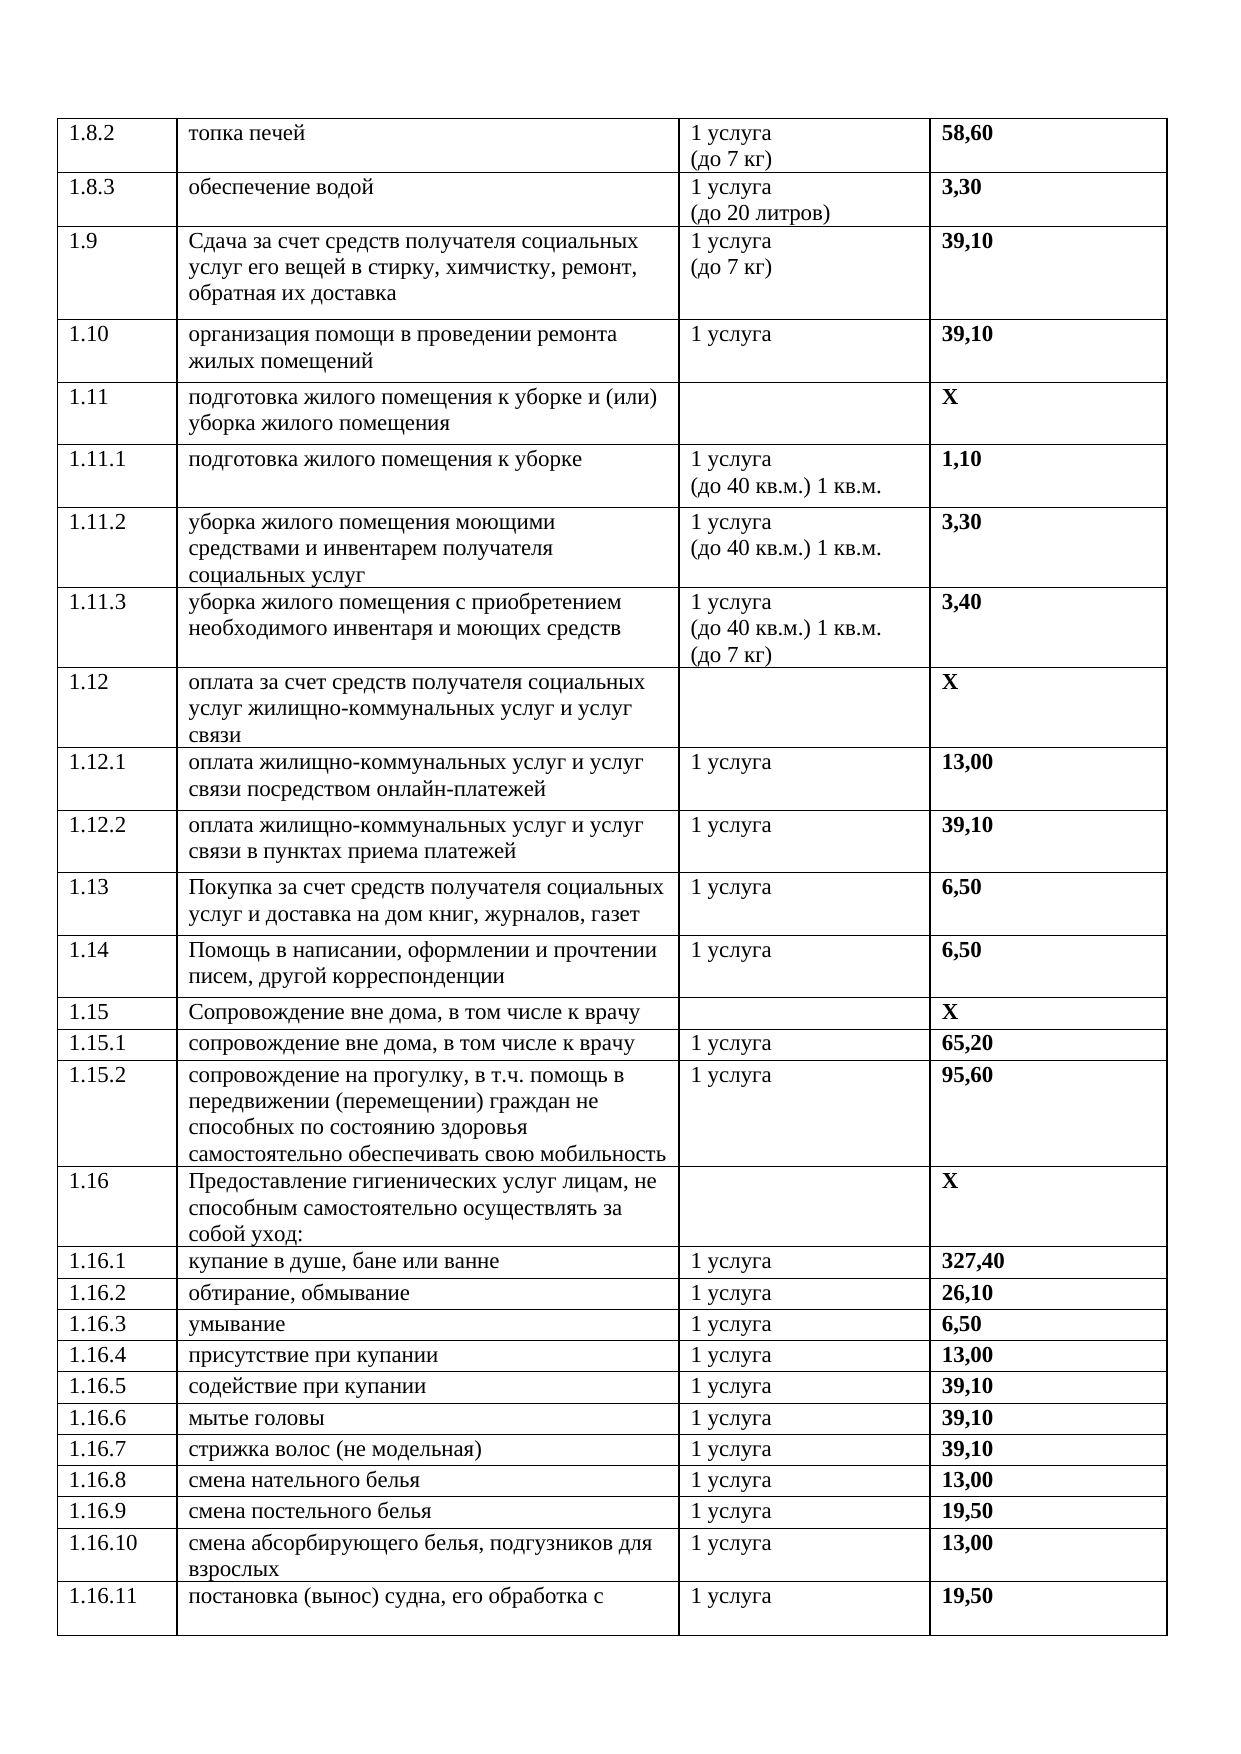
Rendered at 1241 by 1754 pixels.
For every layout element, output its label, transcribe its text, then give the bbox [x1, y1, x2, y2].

table_cell 39,10 [931, 811, 1166, 872]
table_cell 1.11.1 [58, 445, 176, 507]
table_cell 1.12.2 [58, 811, 176, 872]
table_cell 19,50 [931, 1497, 1166, 1527]
table_cell 1.8.3 [58, 173, 176, 226]
table_cell 95,60 [931, 1061, 1166, 1166]
table_cell 1.16.10 [58, 1529, 176, 1581]
table_cell 1 услуга [680, 1372, 929, 1402]
table_cell [680, 1167, 929, 1246]
table_cell 1.16.3 [58, 1310, 176, 1340]
table_cell 39,10 [931, 1372, 1166, 1402]
table_cell 1 услуга [680, 936, 929, 997]
table_cell топка печей [178, 119, 678, 172]
table_cell сопровождение на прогулку, в т.ч. помощь в передвижении (перемещении) граждан не способных по состоянию здоровья самостоятельно обеспечивать свою мобильность [178, 1061, 678, 1166]
table_cell умывание [178, 1310, 678, 1340]
table_cell Сдача за счет средств получателя социальных услуг его вещей в стирку, химчистку, ремонт, обратная их доставка [178, 227, 678, 319]
table_cell подготовка жилого помещения к уборке [178, 445, 678, 507]
table_cell 1.16.5 [58, 1372, 176, 1402]
table_cell присутствие при купании [178, 1341, 678, 1371]
table_cell уборка жилого помещения моющими средствами и инвентарем получателя социальных услуг [178, 508, 678, 587]
table_cell 1 услуга [680, 1279, 929, 1309]
table_cell 1.10 [58, 320, 176, 382]
table_cell 1 услуга [680, 1061, 929, 1166]
table_cell 1 услуга [680, 1466, 929, 1496]
table_cell 19,50 [931, 1582, 1166, 1635]
table_cell 1 услуга (до 40 кв.м.) 1 кв.м. (до 7 кг) [680, 588, 929, 667]
table_cell оплата жилищно-коммунальных услуг и услуг связи посредством онлайн-платежей [178, 748, 678, 810]
table_cell [680, 998, 929, 1028]
table_cell 1.15.2 [58, 1061, 176, 1166]
table_cell смена нательного белья [178, 1466, 678, 1496]
table_cell 1 услуга [680, 1529, 929, 1581]
table_cell 1 услуга [680, 1404, 929, 1434]
table_cell 1 услуга [680, 1341, 929, 1371]
table_cell 39,10 [931, 320, 1166, 382]
table_cell 1.16.6 [58, 1404, 176, 1434]
table_cell 1,10 [931, 445, 1166, 507]
table_cell 6,50 [931, 936, 1166, 997]
table_cell 1.16.2 [58, 1279, 176, 1309]
table_cell [680, 383, 929, 444]
table_cell 13,00 [931, 1341, 1166, 1371]
table_cell организация помощи в проведении ремонта жилых помещений [178, 320, 678, 382]
table_cell 1.16.7 [58, 1435, 176, 1465]
table_cell 1.16.11 [58, 1582, 176, 1635]
table_cell смена абсорбирующего белья, подгузников для взрослых [178, 1529, 678, 1581]
table_cell 26,10 [931, 1279, 1166, 1309]
table_cell смена постельного белья [178, 1497, 678, 1527]
table_cell Х [931, 383, 1166, 444]
table_cell 65,20 [931, 1030, 1166, 1060]
table_cell 1.16 [58, 1167, 176, 1246]
table_cell 1.12.1 [58, 748, 176, 810]
table_cell 1 услуга [680, 1310, 929, 1340]
table_cell Сопровождение вне дома, в том числе к врачу [178, 998, 678, 1028]
table_cell 1 услуга [680, 1247, 929, 1277]
table_cell 58,60 [931, 119, 1166, 172]
table_cell 1.13 [58, 873, 176, 935]
table_cell 1 услуга (до 20 литров) [680, 173, 929, 226]
table_cell обтирание, обмывание [178, 1279, 678, 1309]
table_cell 1 услуга [680, 748, 929, 810]
table_cell купание в душе, бане или ванне [178, 1247, 678, 1277]
table_cell подготовка жилого помещения к уборке и (или) уборка жилого помещения [178, 383, 678, 444]
table_cell 1 услуга (до 7 кг) [680, 227, 929, 319]
table_cell Помощь в написании, оформлении и прочтении писем, другой корреспонденции [178, 936, 678, 997]
table_cell 39,10 [931, 1404, 1166, 1434]
table_cell 3,30 [931, 173, 1166, 226]
table_cell [680, 668, 929, 747]
table_cell 1 услуга (до 40 кв.м.) 1 кв.м. [680, 445, 929, 507]
table_cell 1.16.9 [58, 1497, 176, 1527]
table_cell 1.16.1 [58, 1247, 176, 1277]
table_cell обеспечение водой [178, 173, 678, 226]
table_cell 1.8.2 [58, 119, 176, 172]
table_cell 1.15 [58, 998, 176, 1028]
table_cell стрижка волос (не модельная) [178, 1435, 678, 1465]
table_cell уборка жилого помещения с приобретением необходимого инвентаря и моющих средств [178, 588, 678, 667]
table_cell Предоставление гигиенических услуг лицам, не способным самостоятельно осуществлять за собой уход: [178, 1167, 678, 1246]
table_cell 6,50 [931, 873, 1166, 935]
table_cell 1.11.2 [58, 508, 176, 587]
table_cell 1.16.4 [58, 1341, 176, 1371]
table_cell Х [931, 998, 1166, 1028]
table_cell 13,00 [931, 1466, 1166, 1496]
table_cell 1.9 [58, 227, 176, 319]
table_cell 1 услуга [680, 1030, 929, 1060]
table_cell 1 услуга [680, 811, 929, 872]
table_cell 3,40 [931, 588, 1166, 667]
table_cell оплата за счет средств получателя социальных услуг жилищно-коммунальных услуг и услуг связи [178, 668, 678, 747]
table_cell 1 услуга [680, 1497, 929, 1527]
table_cell 1.16.8 [58, 1466, 176, 1496]
table_cell 1.12 [58, 668, 176, 747]
table_cell Х [931, 668, 1166, 747]
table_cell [178, 1582, 678, 1635]
table_cell 13,00 [931, 748, 1166, 810]
table_cell 1.11 [58, 383, 176, 444]
table_cell Покупка за счет средств получателя социальных услуг и доставка на дом книг, журналов, газет [178, 873, 678, 935]
table_cell 3,30 [931, 508, 1166, 587]
table_cell оплата жилищно-коммунальных услуг и услуг связи в пунктах приема платежей [178, 811, 678, 872]
table_cell 1.11.3 [58, 588, 176, 667]
table_cell 13,00 [931, 1529, 1166, 1581]
table_cell 1.14 [58, 936, 176, 997]
table_cell содействие при купании [178, 1372, 678, 1402]
table_cell 1 услуга (до 40 кв.м.) 1 кв.м. [680, 508, 929, 587]
table_cell 39,10 [931, 1435, 1166, 1465]
table_cell 6,50 [931, 1310, 1166, 1340]
table_cell мытье головы [178, 1404, 678, 1434]
table_cell 1 услуга [680, 1435, 929, 1465]
table_cell сопровождение вне дома, в том числе к врачу [178, 1030, 678, 1060]
table_cell 1.15.1 [58, 1030, 176, 1060]
table_cell 327,40 [931, 1247, 1166, 1277]
table_cell 1 услуга [680, 873, 929, 935]
table_cell 1 услуга [680, 1582, 929, 1635]
table_cell 39,10 [931, 227, 1166, 319]
table_cell 1 услуга [680, 320, 929, 382]
table_cell Х [931, 1167, 1166, 1246]
table_cell 1 услуга (до 7 кг) [680, 119, 929, 172]
